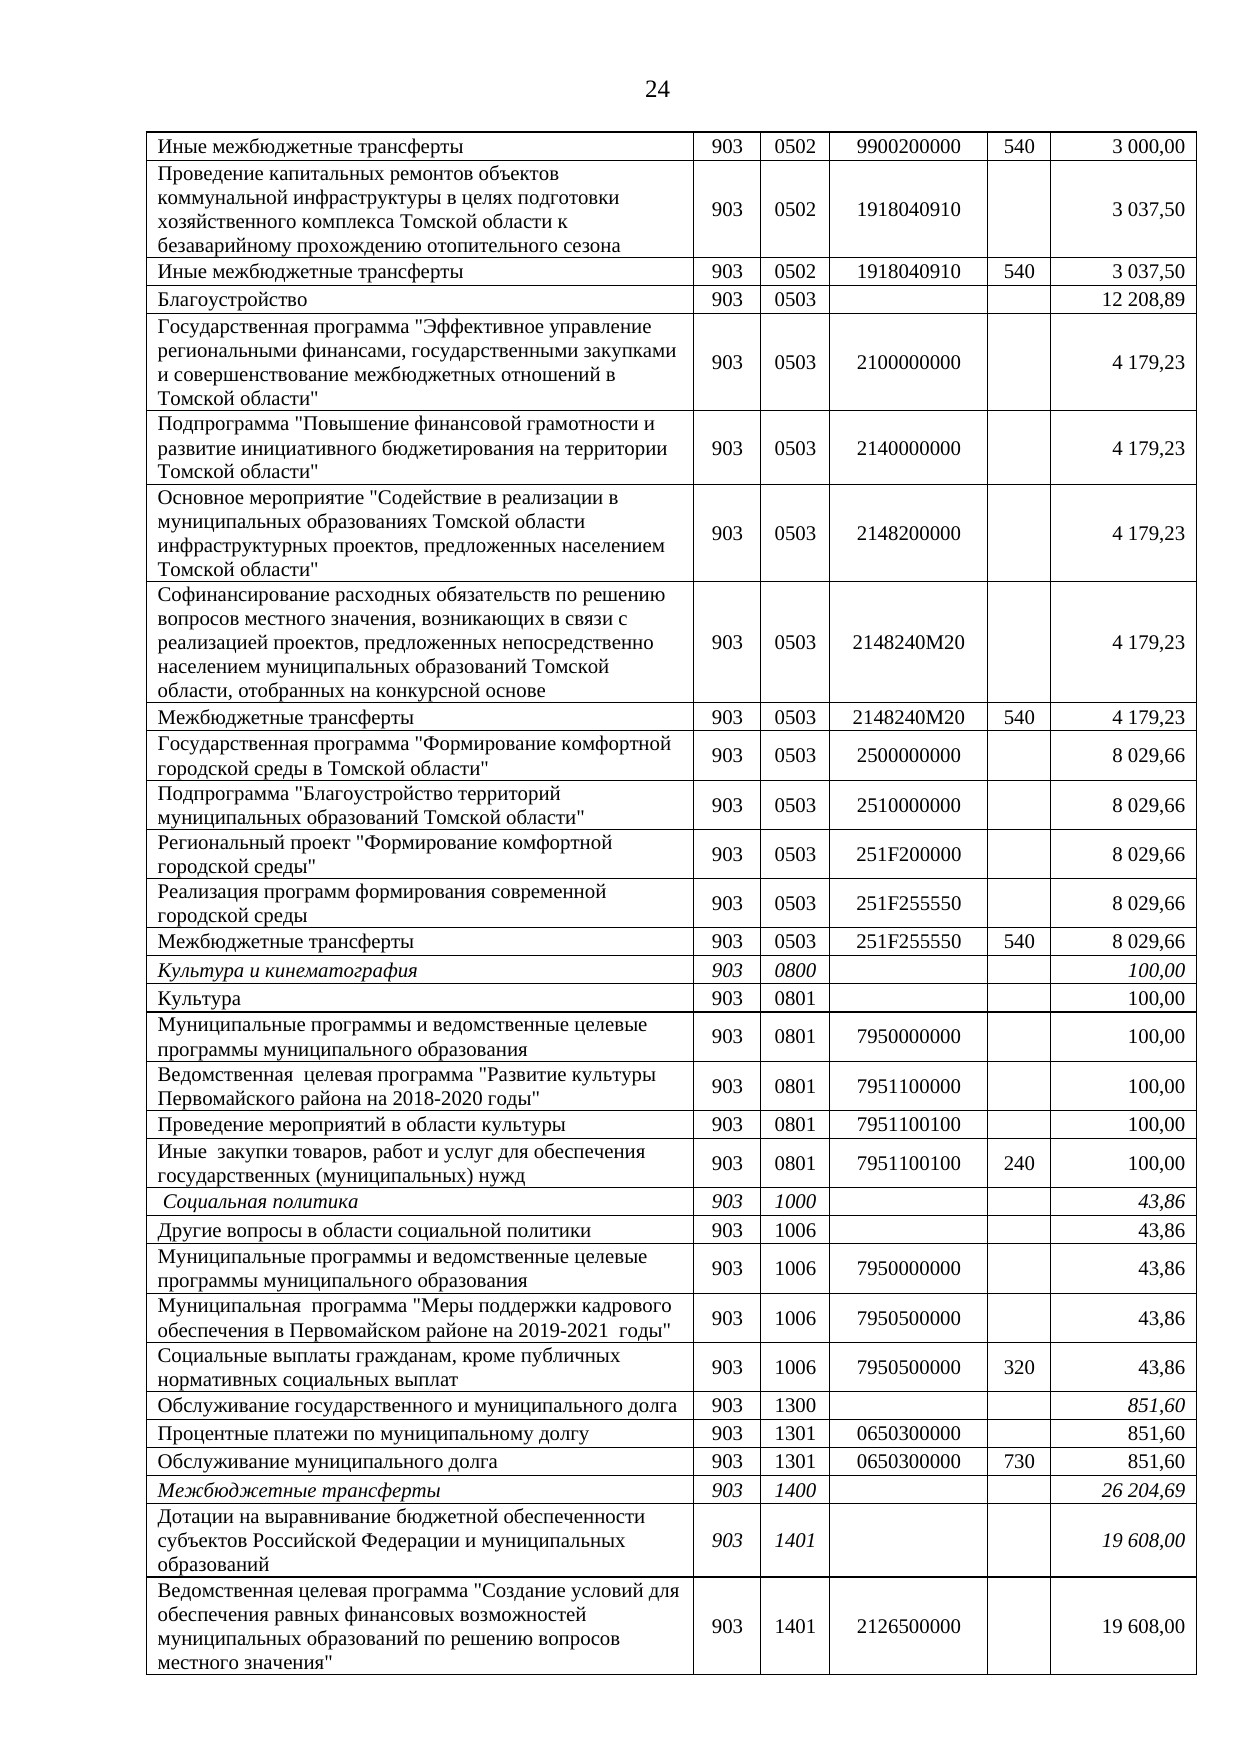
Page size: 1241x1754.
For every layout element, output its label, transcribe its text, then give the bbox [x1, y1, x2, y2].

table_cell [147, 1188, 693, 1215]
table_cell 903 [694, 984, 760, 1011]
table_cell 251F255550 [830, 928, 987, 955]
table_cell 7951100100 [830, 1139, 987, 1187]
table_cell 8 029,66 [1051, 879, 1196, 927]
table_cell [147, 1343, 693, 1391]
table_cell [147, 133, 693, 159]
table_cell [988, 956, 1050, 983]
table_cell 903 [694, 703, 760, 730]
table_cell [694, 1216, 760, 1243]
table_cell 100,00 [1051, 1111, 1196, 1138]
table_cell 2500000000 [830, 731, 987, 779]
table_cell [988, 1111, 1050, 1138]
table_cell 2140000000 [830, 411, 987, 483]
table_cell 9900200000 [830, 133, 987, 159]
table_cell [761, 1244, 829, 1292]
table_cell Межбюджетные трансферты [147, 703, 693, 730]
table_cell [988, 830, 1050, 878]
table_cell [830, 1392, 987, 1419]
table_cell 3 037,50 [1051, 161, 1196, 257]
table_cell 0801 [761, 1139, 829, 1187]
table_cell Реализация программ формирования современной городской среды [147, 879, 693, 927]
table_cell Культура [147, 984, 693, 1011]
table_cell [830, 956, 987, 983]
table_cell 903 [694, 1062, 760, 1110]
table_cell Региональный проект "Формирование комфортной городской среды" [147, 830, 693, 878]
table_cell 0502 [761, 133, 829, 159]
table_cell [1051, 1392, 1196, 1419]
table_cell 4 179,23 [1051, 314, 1196, 410]
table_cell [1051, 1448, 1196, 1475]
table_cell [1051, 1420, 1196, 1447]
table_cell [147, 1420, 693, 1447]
table_cell Межбюджетные трансферты [147, 928, 693, 955]
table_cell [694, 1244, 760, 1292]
table_cell Иные закупки товаров, работ и услуг для обеспечения государственных (муниципальных) нужд [147, 1139, 693, 1187]
table_cell [988, 582, 1050, 702]
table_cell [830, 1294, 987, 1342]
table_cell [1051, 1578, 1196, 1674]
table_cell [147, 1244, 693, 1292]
table_cell 0502 [761, 161, 829, 257]
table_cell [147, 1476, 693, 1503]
table_cell 100,00 [1051, 984, 1196, 1011]
table_cell Благоустройство [147, 286, 693, 313]
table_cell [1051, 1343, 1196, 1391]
table_cell [988, 781, 1050, 829]
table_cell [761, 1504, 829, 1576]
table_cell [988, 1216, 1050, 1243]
table_cell 0503 [761, 286, 829, 313]
table_cell 0502 [761, 258, 829, 285]
table_cell Проведение мероприятий в области культуры [147, 1111, 693, 1138]
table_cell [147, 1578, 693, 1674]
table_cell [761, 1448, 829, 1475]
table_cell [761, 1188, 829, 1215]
table_cell 903 [694, 731, 760, 779]
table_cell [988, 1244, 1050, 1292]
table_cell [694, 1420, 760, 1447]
table_cell 903 [694, 161, 760, 257]
table_cell 0503 [761, 411, 829, 483]
table_cell 1918040910 [830, 161, 987, 257]
table_cell 903 [694, 314, 760, 410]
table_cell [988, 1013, 1050, 1061]
table_cell Иные межбюджетные трансферты [147, 258, 693, 285]
table_cell [988, 984, 1050, 1011]
table_cell 540 [988, 928, 1050, 955]
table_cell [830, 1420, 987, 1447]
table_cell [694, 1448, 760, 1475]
table_cell Муниципальные программы и ведомственные целевые программы муниципального образования [147, 1013, 693, 1061]
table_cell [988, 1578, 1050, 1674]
table_cell 3 000,00 [1051, 133, 1196, 159]
table_cell 0801 [761, 1013, 829, 1061]
table_cell 2148200000 [830, 485, 987, 581]
table_cell [830, 984, 987, 1011]
table_cell 903 [694, 582, 760, 702]
table_cell 0800 [761, 956, 829, 983]
table_cell 240 [988, 1139, 1050, 1187]
table_cell 4 179,23 [1051, 703, 1196, 730]
table_cell 903 [694, 411, 760, 483]
table_cell [988, 314, 1050, 410]
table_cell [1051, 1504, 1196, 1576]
table_cell 903 [694, 258, 760, 285]
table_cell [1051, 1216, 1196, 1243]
table_cell 903 [694, 830, 760, 878]
table_cell 4 179,23 [1051, 411, 1196, 483]
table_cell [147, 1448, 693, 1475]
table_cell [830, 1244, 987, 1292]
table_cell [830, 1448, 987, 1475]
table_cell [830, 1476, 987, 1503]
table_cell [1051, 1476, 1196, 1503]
table_cell 251F200000 [830, 830, 987, 878]
table_cell Подпрограмма "Повышение финансовой грамотности и развитие инициативного бюджетирования на территории Томской области" [147, 411, 693, 483]
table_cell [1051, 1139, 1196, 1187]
table_cell 903 [694, 879, 760, 927]
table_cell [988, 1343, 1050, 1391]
table_cell [988, 731, 1050, 779]
table_cell 0801 [761, 1111, 829, 1138]
table_cell 2510000000 [830, 781, 987, 829]
table_cell 903 [694, 133, 760, 159]
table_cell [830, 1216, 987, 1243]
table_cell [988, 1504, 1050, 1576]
table_cell Государственная программа "Эффективное управление региональными финансами, государственными закупками и совершенствование межбюджетных отношений в Томской области" [147, 314, 693, 410]
table_cell Культура и кинематография [147, 956, 693, 983]
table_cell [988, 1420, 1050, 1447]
table_cell 100,00 [1051, 956, 1196, 983]
table_cell 903 [694, 1139, 760, 1187]
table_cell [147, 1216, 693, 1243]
table_cell 903 [694, 928, 760, 955]
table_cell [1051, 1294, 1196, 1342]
table_cell [830, 286, 987, 313]
table_cell 8 029,66 [1051, 928, 1196, 955]
table_cell 903 [694, 781, 760, 829]
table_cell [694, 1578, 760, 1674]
table_cell [988, 879, 1050, 927]
table_cell 7951100000 [830, 1062, 987, 1110]
table_cell 251F255550 [830, 879, 987, 927]
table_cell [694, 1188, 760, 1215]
table_cell [988, 1062, 1050, 1110]
table_cell Софинансирование расходных обязательств по решению вопросов местного значения, возникающих в связи с реализацией проектов, предложенных непосредственно населением муниципальных образований Томской области, отобранных на конкурсной основе [147, 582, 693, 702]
table_cell 2148240М20 [830, 703, 987, 730]
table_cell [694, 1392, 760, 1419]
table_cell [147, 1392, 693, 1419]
table_cell 100,00 [1051, 1062, 1196, 1110]
table_cell 540 [988, 258, 1050, 285]
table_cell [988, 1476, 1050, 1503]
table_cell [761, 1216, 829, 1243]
table_cell 903 [694, 1111, 760, 1138]
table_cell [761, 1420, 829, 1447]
table_cell 2148240М20 [830, 582, 987, 702]
table_cell 0801 [761, 1062, 829, 1110]
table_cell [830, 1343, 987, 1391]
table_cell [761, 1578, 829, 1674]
table_cell 903 [694, 1013, 760, 1061]
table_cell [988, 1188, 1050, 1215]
table_cell 3 037,50 [1051, 258, 1196, 285]
table_cell Ведомственная целевая программа "Развитие культуры Первомайского района на 2018-2020 годы" [147, 1062, 693, 1110]
table_cell 0503 [761, 879, 829, 927]
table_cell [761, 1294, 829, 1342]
table_cell Проведение капитальных ремонтов объектов коммунальной инфраструктуры в целях подготовки хозяйственного комплекса Томской области к безаварийному прохождению отопительного сезона [147, 161, 693, 257]
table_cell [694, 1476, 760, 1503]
table_cell 0503 [761, 781, 829, 829]
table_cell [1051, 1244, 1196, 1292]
table_cell 2100000000 [830, 314, 987, 410]
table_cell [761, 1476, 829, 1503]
table_cell 1918040910 [830, 258, 987, 285]
table_cell 903 [694, 956, 760, 983]
table_cell [988, 161, 1050, 257]
table_cell 540 [988, 703, 1050, 730]
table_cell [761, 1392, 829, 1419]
table_cell Государственная программа "Формирование комфортной городской среды в Томской области" [147, 731, 693, 779]
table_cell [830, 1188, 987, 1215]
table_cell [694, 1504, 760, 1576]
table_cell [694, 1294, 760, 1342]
table_cell 12 208,89 [1051, 286, 1196, 313]
table_cell 0503 [761, 703, 829, 730]
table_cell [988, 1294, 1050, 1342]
table_cell 7950000000 [830, 1013, 987, 1061]
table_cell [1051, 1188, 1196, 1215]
table_cell 4 179,23 [1051, 582, 1196, 702]
table_cell [988, 411, 1050, 483]
table_cell 0503 [761, 928, 829, 955]
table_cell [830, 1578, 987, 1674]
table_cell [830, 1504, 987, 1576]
table_cell 0503 [761, 485, 829, 581]
table_cell 0503 [761, 582, 829, 702]
table_cell 0503 [761, 830, 829, 878]
table_cell 540 [988, 133, 1050, 159]
table_cell 0503 [761, 314, 829, 410]
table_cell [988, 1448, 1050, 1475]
table_cell [988, 485, 1050, 581]
table_cell 100,00 [1051, 1013, 1196, 1061]
table_cell 903 [694, 485, 760, 581]
table_cell 4 179,23 [1051, 485, 1196, 581]
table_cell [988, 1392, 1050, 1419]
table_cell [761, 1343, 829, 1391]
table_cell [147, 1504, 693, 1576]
table_cell Основное мероприятие "Содействие в реализации в муниципальных образованиях Томской области инфраструктурных проектов, предложенных населением Томской области" [147, 485, 693, 581]
table_cell 8 029,66 [1051, 781, 1196, 829]
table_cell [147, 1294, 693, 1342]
table_cell 903 [694, 286, 760, 313]
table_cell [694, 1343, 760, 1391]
table_cell [988, 286, 1050, 313]
table_cell 8 029,66 [1051, 731, 1196, 779]
table_cell Подпрограмма "Благоустройство территорий муниципальных образований Томской области" [147, 781, 693, 829]
table_cell 0503 [761, 731, 829, 779]
table_cell 0801 [761, 984, 829, 1011]
table_cell 8 029,66 [1051, 830, 1196, 878]
table_cell 7951100100 [830, 1111, 987, 1138]
